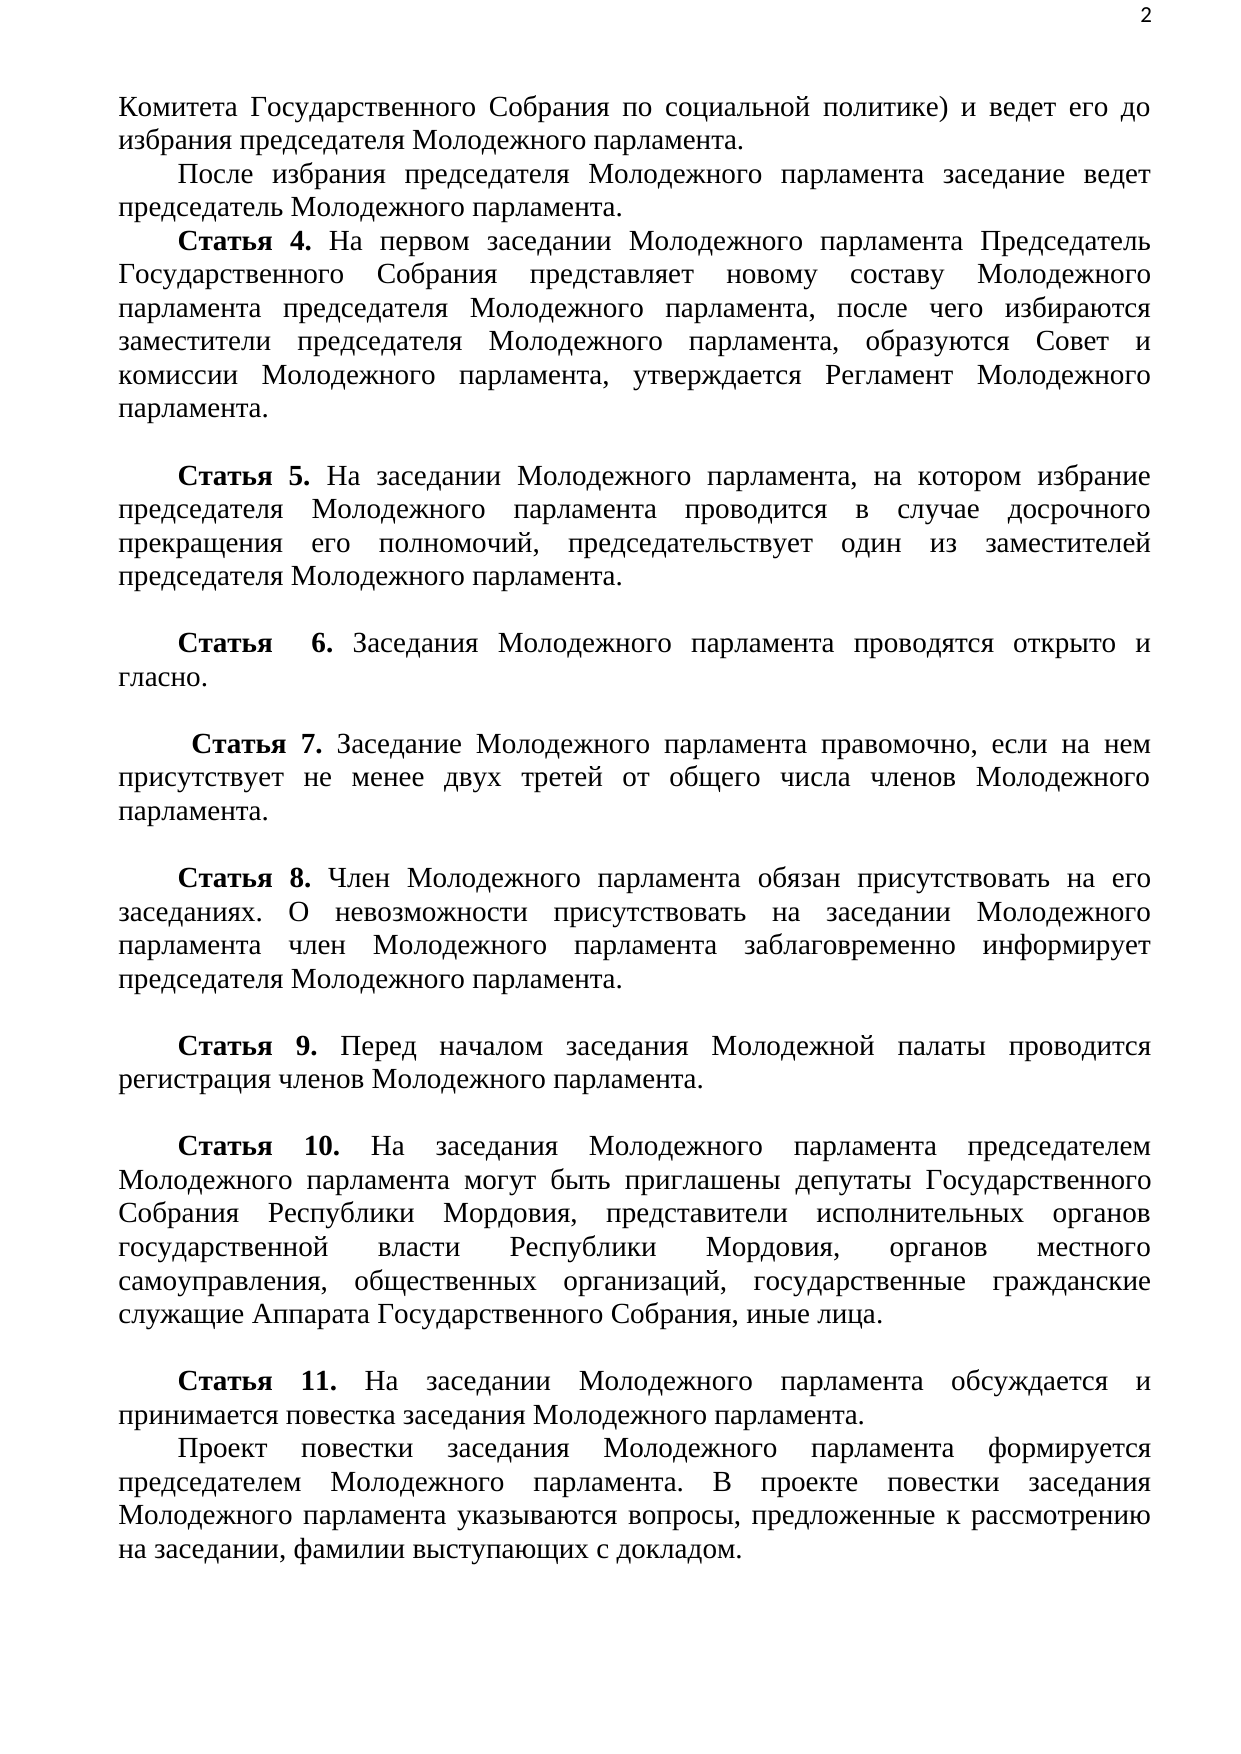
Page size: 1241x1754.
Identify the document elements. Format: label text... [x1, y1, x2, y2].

text Статья 4. На первом заседании Молодежного парламента Председатель Государственного Собрания представляет новому составу Молодежного парламента председателя Молодежного парламента, после чего избираются заместители председателя Молодежного парламента, образуются Совет и комиссии Молодежного парламента, утверждается Регламент Молодежного парламента. [118, 223, 1152, 424]
text Статья 11. На заседании Молодежного парламента обсуждается и принимается повестка заседания Молодежного парламента. [118, 1363, 1152, 1430]
text Статья 5. На заседании Молодежного парламента, на котором избрание председателя Молодежного парламента проводится в случае досрочного прекращения его полномочий, председательствует один из заместителей председателя Молодежного парламента. [118, 458, 1152, 592]
text Статья 9. Перед началом заседания Молодежной палаты проводится регистрация членов Молодежного парламента. [118, 1028, 1152, 1095]
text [118, 89, 1152, 156]
text Статья 8. Член Молодежного парламента обязан присутствовать на его заседаниях. О невозможности присутствовать на заседании Молодежного парламента член Молодежного парламента заблаговременно информирует председателя Молодежного парламента. [118, 860, 1152, 994]
text Статья 10. На заседания Молодежного парламента председателем Молодежного парламента могут быть приглашены депутаты Государственного Собрания Республики Мордовия, представители исполнительных органов государственной власти Республики Мордовия, органов местного самоуправления, общественных организаций, государственные гражданские служащие Аппарата Государственного Собрания, иные лица. [118, 1128, 1152, 1330]
text Статья 6. Заседания Молодежного парламента проводятся открыто и гласно. [118, 625, 1152, 692]
text После избрания председателя Молодежного парламента заседание ведет председатель Молодежного парламента. [118, 156, 1152, 223]
text Статья 7. Заседание Молодежного парламента правомочно, если на нем присутствует не менее двух третей от общего числа членов Молодежного парламента. [118, 726, 1152, 827]
text Проект повестки заседания Молодежного парламента формируется председателем Молодежного парламента. В проекте повестки заседания Молодежного парламента указываются вопросы, предложенные к рассмотрению на заседании, фамилии выступающих с докладом. [118, 1430, 1152, 1564]
